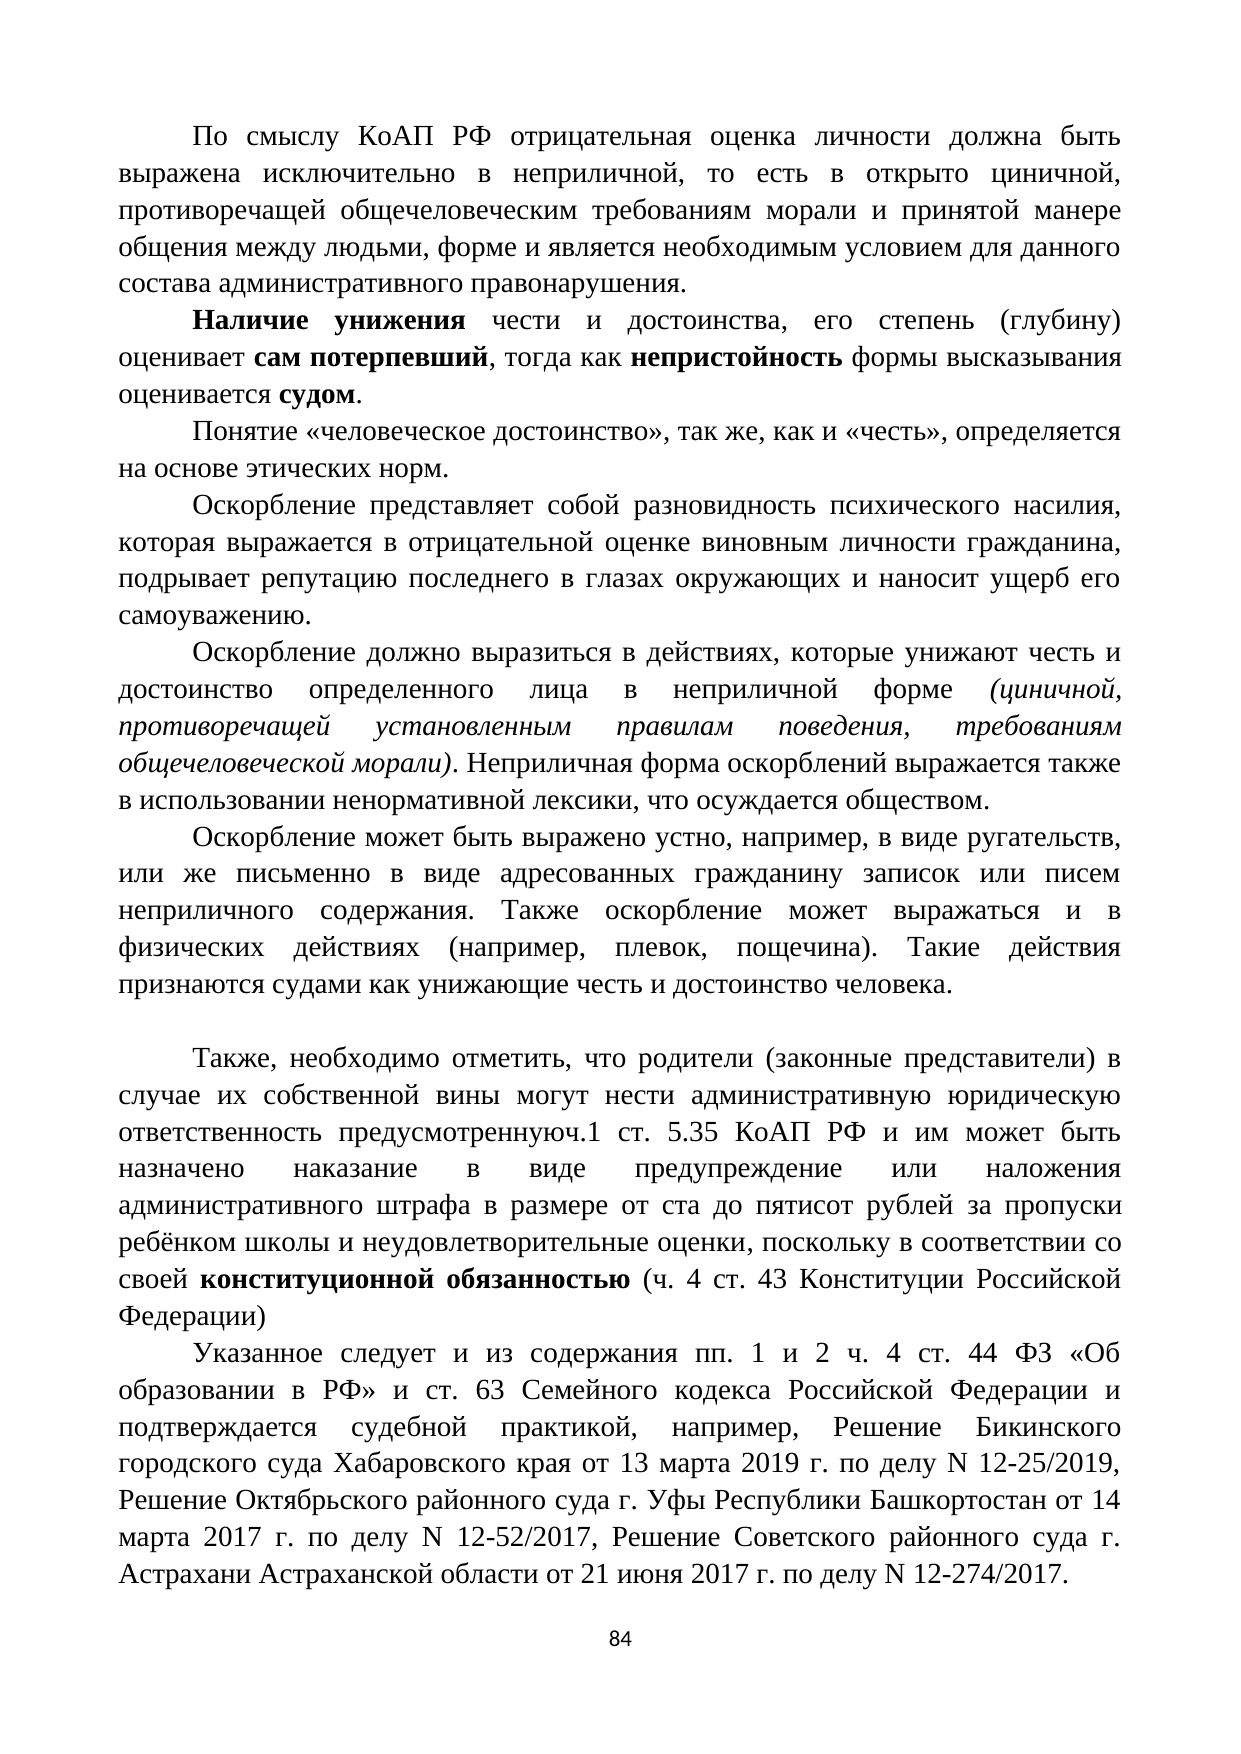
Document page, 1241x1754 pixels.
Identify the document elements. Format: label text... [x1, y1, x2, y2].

text Оскорбление представляет собой разновидность психического насилия, которая выражается в отрицательной оценке виновным личности гражданина, подрывает репутацию последнего в глазах окружающих и наносит ущерб его самоуважению. [118, 487, 1122, 631]
text Оскорбление может быть выражено устно, например, в виде ругательств, или же письменно в виде адресованных гражданину записок или писем неприличного содержания. Также оскорбление может выражаться и в физических действиях (например, плевок, пощечина). Такие действия признаются судами как унижающие честь и достоинство человека. [118, 819, 1122, 1000]
text Наличие унижения чести и достоинства, его степень (глубину) оценивает сам потерпевший, тогда как непристойность формы высказывания оценивается судом. [118, 302, 1122, 410]
text Также, необходимо отметить, что родители (законные представители) в случае их собственной вины могут нести административную юридическую ответственность предусмотреннуюч.1 ст. 5.35 КоАП РФ и им может быть назначено наказание в виде предупреждение или наложения административного штрафа в размере от ста до пятисот рублей за пропуски ребёнком школы и неудовлетворительные оценки, поскольку в соответствии со своей конституционной обязанностью (ч. 4 ст. 43 Конституции Российской Федерации) [118, 1040, 1122, 1332]
text Понятие «человеческое достоинство», так же, как и «честь», определяется на основе этических норм. [118, 413, 1122, 483]
text Указанное следует и из содержания пп. 1 и 2 ч. 4 ст. 44 ФЗ «Об образовании в РФ» и ст. 63 Семейного кодекса Российской Федерации и подтверждается судебной практикой, например, Решение Бикинского городского суда Хабаровского края от 13 марта 2019 г. по делу N 12-25/2019, Решение Октябрьского районного суда г. Уфы Республики Башкортостан от 14 марта 2017 г. по делу N 12-52/2017, Решение Советского районного суда г. Астрахани Астраханской области от 21 июня 2017 г. по делу N 12-274/2017. [118, 1335, 1122, 1590]
text По смыслу КоАП РФ отрицательная оценка личности должна быть выражена исключительно в неприличной, то есть в открыто циничной, противоречащей общечеловеческим требованиям морали и принятой манере общения между людьми, форме и является необходимым условием для данного состава административного правонарушения. [118, 118, 1122, 299]
text Оскорбление должно выразиться в действиях, которые унижают честь и достоинство определенного лица в неприличной форме (циничной, противоречащей установленным правилам поведения, требованиям общечеловеческой морали). Неприличная форма оскорблений выражается также в использовании ненормативной лексики, что осуждается обществом. [118, 634, 1122, 815]
